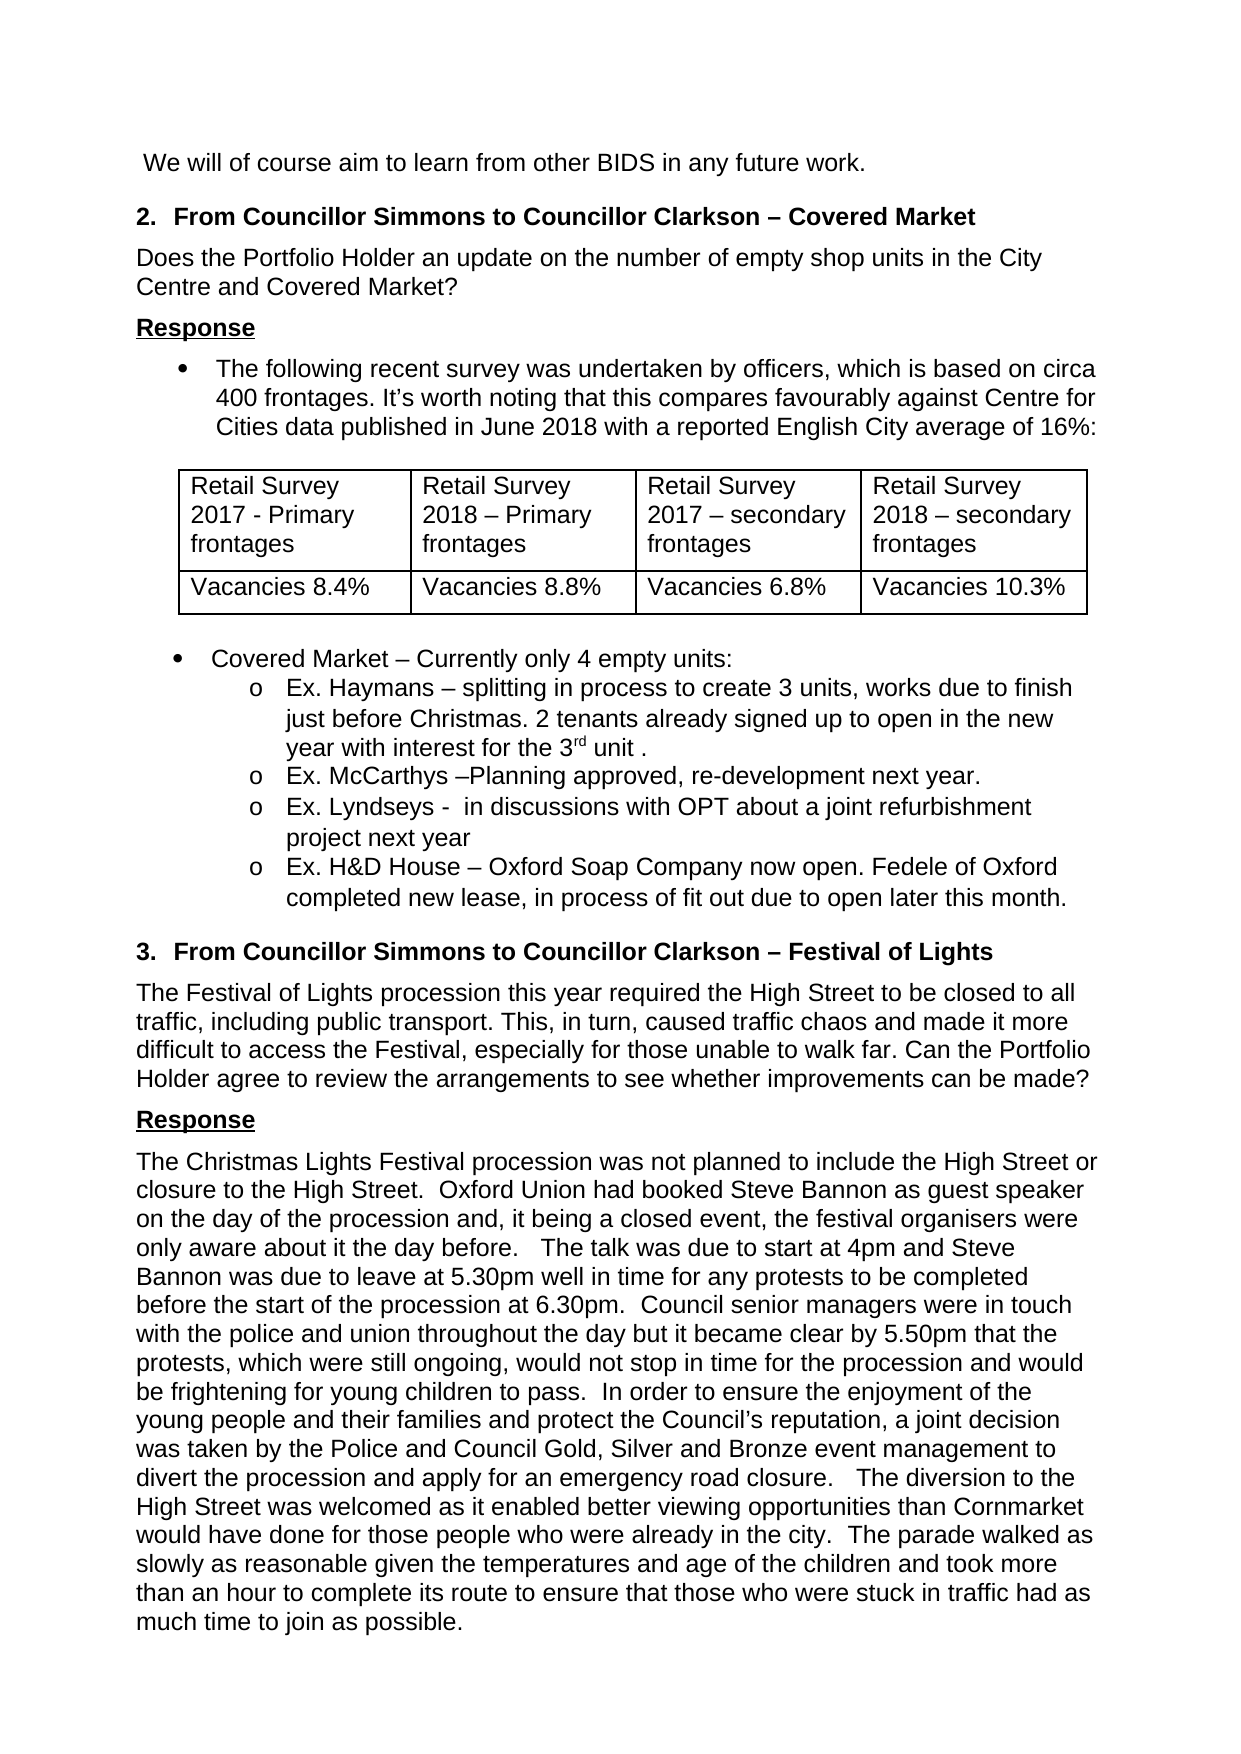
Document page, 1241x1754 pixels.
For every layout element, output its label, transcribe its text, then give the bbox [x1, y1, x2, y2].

table_header Retail Survey 2017 - Primary frontages [180, 471, 410, 570]
subtitle Response [136, 1105, 1104, 1134]
table_cell Vacancies 10.3% [862, 572, 1086, 613]
list Covered Market – Currently only 4 empty units: [173, 644, 1104, 673]
table_cell Vacancies 8.8% [412, 572, 635, 613]
table_header Retail Survey 2018 – Primary frontages [412, 471, 635, 570]
subtitle From Councillor Simmons to Councillor Clarkson – Covered Market [136, 201, 1104, 230]
list The following recent survey was undertaken by officers, which is based on circa 400 frontages. It’s worth noting that this compares favourably against Centre for Cities data published in June 2018 with a reported English City average of 16%: [178, 354, 1104, 440]
list Ex. Lyndseys - in discussions with OPT about a joint refurbishment project next year [248, 792, 1104, 852]
text Does the Portfolio Holder an update on the number of empty shop units in the City Centre and Covered Market? [136, 243, 1104, 300]
table_cell Vacancies 6.8% [637, 572, 860, 613]
text The Festival of Lights procession this year required the High Street to be closed to all traffic, including public transport. This, in turn, caused traffic chaos and made it more difficult to access the Festival, especially for those unable to walk far. Can the Portfolio Holder agree to review the arrangements to see whether improvements can be made? [136, 978, 1104, 1093]
table_header Retail Survey 2018 – secondary frontages [862, 471, 1086, 570]
list Ex. H&D House – Oxford Soap Company now open. Fedele of Oxford completed new lease, in process of fit out due to open later this month. [248, 852, 1104, 912]
subtitle Response [136, 313, 1104, 341]
subtitle From Councillor Simmons to Councillor Clarkson – Festival of Lights [136, 937, 1104, 965]
table_cell Vacancies 8.4% [180, 572, 410, 613]
text The Christmas Lights Festival procession was not planned to include the High Street or closure to the High Street. Oxford Union had booked Steve Bannon as guest speaker on the day of the procession and, it being a closed event, the festival organisers were only aware about it the day before. The talk was due to start at 4pm and Steve Bannon was due to leave at 5.30pm well in time for any protests to be completed before the start of the procession at 6.30pm. Council senior managers were in touch with the police and union throughout the day but it became clear by 5.50pm that the protests, which were still ongoing, would not stop in time for the procession and would be frightening for young children to pass. In order to ensure the enjoyment of the young people and their families and protect the Council’s reputation, a joint decision was taken by the Police and Council Gold, Silver and Bronze event management to divert the procession and apply for an emergency road closure. The diversion to the High Street was welcomed as it enabled better viewing opportunities than Cornmarket would have done for those people who were already in the city. The parade walked as slowly as reasonable given the temperatures and age of the children and took more than an hour to complete its route to ensure that those who were stuck in traffic had as much time to join as possible. [136, 1147, 1104, 1635]
text We will of course aim to learn from other BIDS in any future work. [136, 148, 1104, 176]
list Ex. Haymans – splitting in process to create 3 units, works due to finish just before Christmas. 2 tenants already signed up to open in the new year with interest for the 3rd unit . [248, 673, 1104, 761]
list Ex. McCarthys –Planning approved, re-development next year. [248, 761, 1104, 792]
table_header Retail Survey 2017 – secondary frontages [637, 471, 860, 570]
